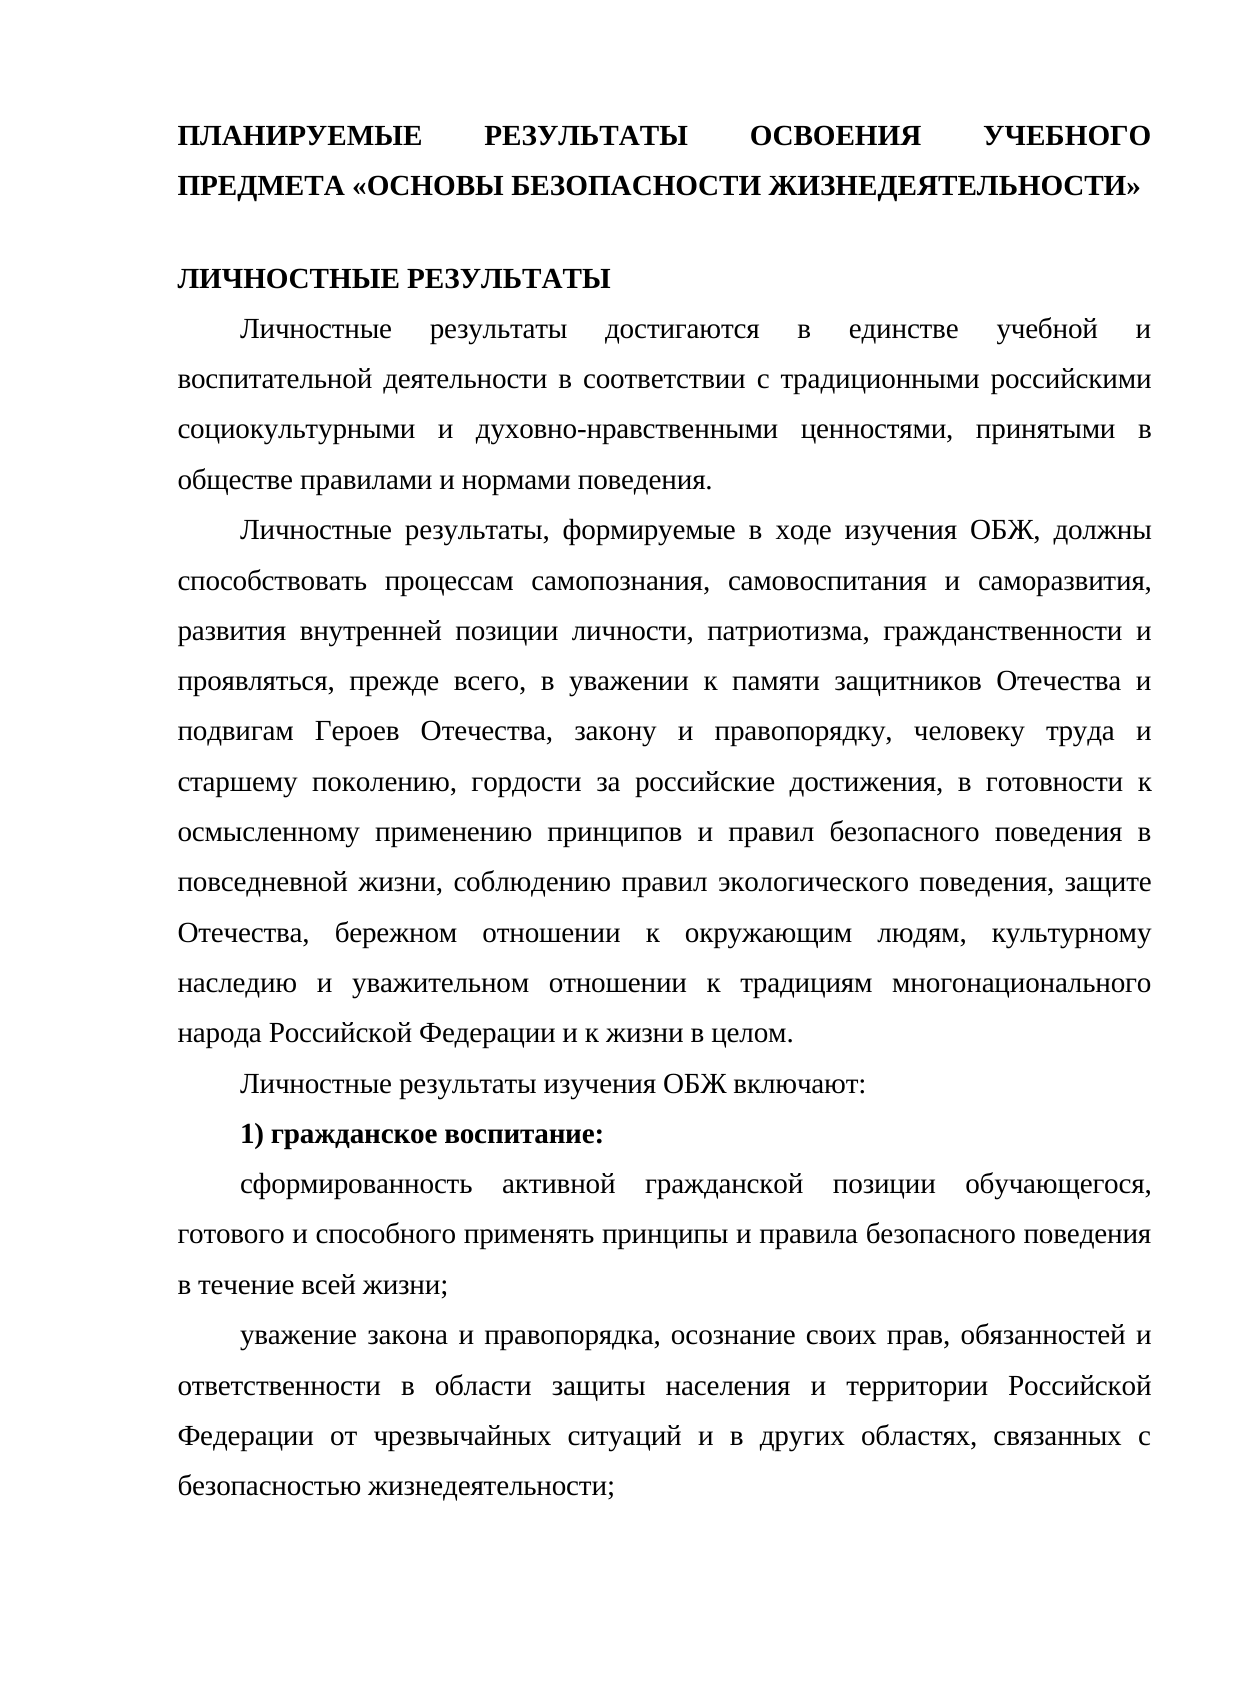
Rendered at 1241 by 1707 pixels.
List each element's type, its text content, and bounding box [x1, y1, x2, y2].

text Личностные результаты, формируемые в ходе изучения ОБЖ, должны способствовать процессам самопознания, самовоспитания и саморазвития, развития внутренней позиции личности, патриотизма, гражданственности и проявляться, прежде всего, в уважении к памяти защитников Отечества и подвигам Героев Отечества, закону и правопорядку, человеку труда и старшему поколению, гордости за российские достижения, в готовности к осмысленному применению принципов и правил безопасного поведения в повседневной жизни, соблюдению правил экологического поведения, защите Отечества, бережном отношении к окружающим людям, культурному наследию и уважительном отношении к традициям многонационального народа Российской Федерации и к жизни в целом. [177, 512, 1152, 1049]
text сформированность активной гражданской позиции обучающегося, готового и способного применять принципы и правила безопасного поведения в течение всей жизни; [177, 1166, 1152, 1301]
text Личностные результаты изучения ОБЖ включают: [177, 1066, 1152, 1099]
text 1) гражданское воспитание: [177, 1116, 1152, 1149]
text ПЛАНИРУЕМЫЕ РЕЗУЛЬТАТЫ ОСВОЕНИЯ УЧЕБНОГО ПРЕДМЕТА «ОСНОВЫ БЕЗОПАСНОСТИ ЖИЗНЕДЕЯТЕЛЬНОСТИ» [177, 118, 1152, 202]
text уважение закона и правопорядка, осознание своих прав, обязанностей и ответственности в области защиты населения и территории Российской Федерации от чрезвычайных ситуаций и в других областях, связанных с безопасностью жизнедеятельности; [177, 1317, 1152, 1502]
text Личностные результаты достигаются в единстве учебной и воспитательной деятельности в соответствии с традиционными российскими социокультурными и духовно-нравственными ценностями, принятыми в обществе правилами и нормами поведения. [177, 311, 1152, 496]
text ЛИЧНОСТНЫЕ РЕЗУЛЬТАТЫ [177, 261, 1152, 294]
